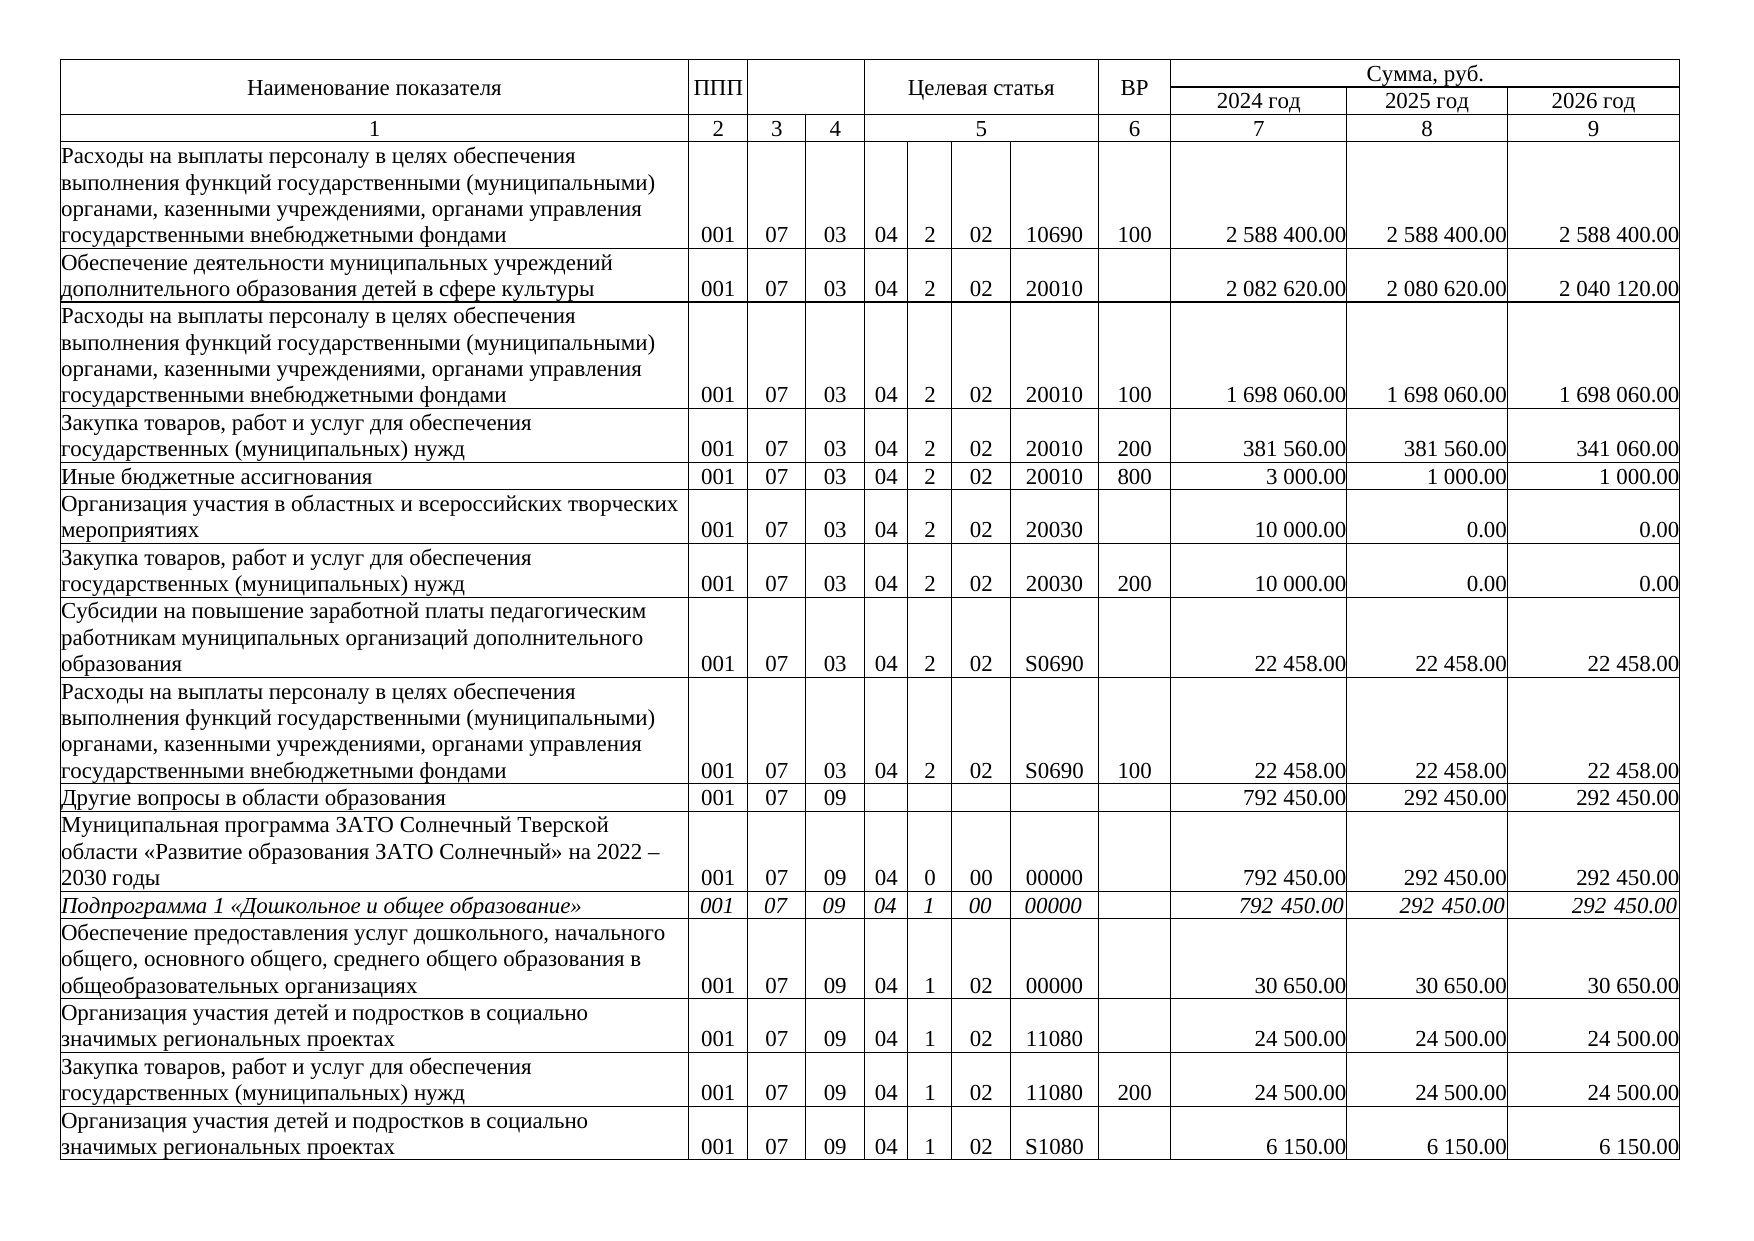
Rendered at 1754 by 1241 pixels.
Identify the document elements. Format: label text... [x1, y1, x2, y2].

table_cell 24 500.00 [1171, 1053, 1346, 1106]
table_cell 24 500.00 [1347, 1053, 1507, 1106]
table_cell 1 [61, 115, 688, 141]
table_cell 1 000.00 [1347, 463, 1507, 489]
table_cell 04 [865, 490, 907, 543]
table_cell 07 [748, 812, 805, 891]
table_cell [1099, 999, 1170, 1052]
table_cell 07 [748, 784, 805, 811]
table_cell 04 [865, 1053, 907, 1106]
table_cell 00 [952, 892, 1010, 918]
table_cell 04 [865, 1107, 907, 1159]
table_cell 07 [748, 409, 805, 462]
table_cell 5 [865, 115, 1098, 141]
table_cell 07 [748, 1053, 805, 1106]
table_header ВР [1099, 60, 1170, 114]
table_cell 292 450.00 [1508, 784, 1679, 811]
table_cell 1 698 060.00 [1171, 303, 1346, 408]
table_cell 03 [806, 463, 864, 489]
table_cell 292 450.00 [1508, 892, 1679, 918]
table_cell 07 [748, 919, 805, 998]
table_cell 02 [952, 999, 1010, 1052]
table_cell 1 000.00 [1508, 463, 1679, 489]
table_cell 09 [806, 1107, 864, 1159]
table_cell 07 [748, 463, 805, 489]
table_cell 001 [689, 249, 747, 301]
table_cell 04 [865, 463, 907, 489]
table_cell 2 588 400.00 [1508, 142, 1679, 248]
table_cell 381 560.00 [1171, 409, 1346, 462]
table_cell Закупка товаров, работ и услуг для обеспечения государственных (муниципальных) нужд [61, 1053, 688, 1106]
table_cell Организация участия в областных и всероссийских творческих мероприятиях [61, 490, 688, 543]
table_cell 20030 [1011, 490, 1098, 543]
table_cell 02 [952, 919, 1010, 998]
table_cell 24 500.00 [1508, 1053, 1679, 1106]
table_cell 30 650.00 [1171, 919, 1346, 998]
table_cell 2 [908, 142, 951, 248]
table_cell 02 [952, 544, 1010, 597]
table_cell Подпрограмма 1 «Дошкольное и общее образование» [61, 892, 688, 918]
table_cell 001 [689, 678, 747, 783]
table_header Наименование показателя [61, 60, 688, 114]
table_cell 30 650.00 [1508, 919, 1679, 998]
table_cell 04 [865, 598, 907, 677]
table_cell 24 500.00 [1171, 999, 1346, 1052]
table_cell 02 [952, 249, 1010, 301]
table_cell Расходы на выплаты персоналу в целях обеспечения выполнения функций государственными (муниципальными) органами, казенными учреждениями, органами управления государственными внебюджетными фондами [61, 303, 688, 408]
table_cell 00000 [1011, 919, 1098, 998]
table_cell 20010 [1011, 303, 1098, 408]
table_cell 2 040 120.00 [1508, 249, 1679, 301]
table_cell 001 [689, 812, 747, 891]
table_cell 30 650.00 [1347, 919, 1507, 998]
table_cell 1 698 060.00 [1347, 303, 1507, 408]
table_cell [952, 784, 1010, 811]
table_cell 2 [908, 463, 951, 489]
table_cell 6 150.00 [1508, 1107, 1679, 1159]
table_header ППП [689, 60, 747, 114]
table_cell 6 150.00 [1347, 1107, 1507, 1159]
table_cell 001 [689, 598, 747, 677]
table_cell 001 [689, 1053, 747, 1106]
table_cell 001 [689, 490, 747, 543]
table_cell 10690 [1011, 142, 1098, 248]
table_cell 09 [806, 919, 864, 998]
table_cell 03 [806, 249, 864, 301]
table_cell 02 [952, 463, 1010, 489]
table_cell 2026 год [1508, 88, 1679, 114]
table_cell 00000 [1011, 892, 1098, 918]
table_cell [1099, 490, 1170, 543]
table_cell 2 [689, 115, 747, 141]
table_cell 7 [1171, 115, 1346, 141]
table_cell [1099, 812, 1170, 891]
table_cell 07 [748, 249, 805, 301]
table_cell 22 458.00 [1347, 598, 1507, 677]
table_header Целевая статья [865, 60, 1098, 114]
table_cell 2 588 400.00 [1171, 142, 1346, 248]
table_cell 001 [689, 892, 747, 918]
table_cell 0.00 [1347, 544, 1507, 597]
table_cell 1 [908, 1107, 951, 1159]
table_cell 22 458.00 [1508, 598, 1679, 677]
table_cell 24 500.00 [1508, 999, 1679, 1052]
table_cell 8 [1347, 115, 1507, 141]
table_cell 0.00 [1508, 544, 1679, 597]
table_cell 001 [689, 784, 747, 811]
table_cell 100 [1099, 142, 1170, 248]
table_cell [865, 784, 907, 811]
table_header Сумма, руб. [1171, 60, 1679, 86]
table_cell 2 080 620.00 [1347, 249, 1507, 301]
table_cell [1099, 784, 1170, 811]
table_cell 04 [865, 678, 907, 783]
table_cell 09 [806, 892, 864, 918]
table_cell [1099, 1107, 1170, 1159]
table_cell 20030 [1011, 544, 1098, 597]
table_cell 001 [689, 463, 747, 489]
table_cell 04 [865, 303, 907, 408]
table_cell 22 458.00 [1171, 598, 1346, 677]
table_cell 1 [908, 919, 951, 998]
table_cell 2 [908, 303, 951, 408]
table_cell 20010 [1011, 409, 1098, 462]
table_cell Организация участия детей и подростков в социально значимых региональных проектах [61, 999, 688, 1052]
table_cell 0 [908, 812, 951, 891]
table_cell Расходы на выплаты персоналу в целях обеспечения выполнения функций государственными (муниципальными) органами, казенными учреждениями, органами управления государственными внебюджетными фондами [61, 678, 688, 783]
table_cell Другие вопросы в области образования [61, 784, 688, 811]
table_cell 100 [1099, 678, 1170, 783]
table_cell [1099, 892, 1170, 918]
table_cell 1 [908, 999, 951, 1052]
table_cell 792 450.00 [1171, 892, 1346, 918]
table_cell 792 450.00 [1171, 784, 1346, 811]
table_cell 02 [952, 303, 1010, 408]
table_cell 04 [865, 812, 907, 891]
table_cell 200 [1099, 544, 1170, 597]
table_cell 2025 год [1347, 88, 1507, 114]
table_cell 09 [806, 812, 864, 891]
table_cell 0.00 [1347, 490, 1507, 543]
table_cell [1011, 784, 1098, 811]
table_cell Обеспечение предоставления услуг дошкольного, начального общего, основного общего, среднего общего образования в общеобразовательных организациях [61, 919, 688, 998]
table_cell 9 [1508, 115, 1679, 141]
table_cell 2 082 620.00 [1171, 249, 1346, 301]
table_cell 07 [748, 598, 805, 677]
table_cell 07 [748, 303, 805, 408]
table_cell 04 [865, 892, 907, 918]
table_cell 792 450.00 [1171, 812, 1346, 891]
table_cell 2 [908, 544, 951, 597]
table_cell 24 500.00 [1347, 999, 1507, 1052]
table_cell 02 [952, 1107, 1010, 1159]
table_cell Иные бюджетные ассигнования [61, 463, 688, 489]
table_cell S0690 [1011, 598, 1098, 677]
table_cell 22 458.00 [1508, 678, 1679, 783]
table_cell 341 060.00 [1508, 409, 1679, 462]
table_cell 02 [952, 678, 1010, 783]
table_cell 0.00 [1508, 490, 1679, 543]
table_cell 1 [908, 892, 951, 918]
table_cell 04 [865, 999, 907, 1052]
table_cell 07 [748, 142, 805, 248]
table_cell 1 [908, 1053, 951, 1106]
table_cell 03 [806, 409, 864, 462]
table_cell S1080 [1011, 1107, 1098, 1159]
table_cell 03 [806, 142, 864, 248]
table_cell Субсидии на повышение заработной платы педагогическим работникам муниципальных организаций дополнительного образования [61, 598, 688, 677]
table_cell [1099, 249, 1170, 301]
table_cell 02 [952, 490, 1010, 543]
table_cell 2024 год [1171, 88, 1346, 114]
table_cell Закупка товаров, работ и услуг для обеспечения государственных (муниципальных) нужд [61, 544, 688, 597]
table_cell 001 [689, 544, 747, 597]
table_cell 02 [952, 142, 1010, 248]
table_cell 00 [952, 812, 1010, 891]
table_cell 04 [865, 142, 907, 248]
table_cell 03 [806, 678, 864, 783]
table_cell 381 560.00 [1347, 409, 1507, 462]
table_cell Закупка товаров, работ и услуг для обеспечения государственных (муниципальных) нужд [61, 409, 688, 462]
table_cell 09 [806, 999, 864, 1052]
table_cell 292 450.00 [1347, 892, 1507, 918]
table_cell 11080 [1011, 999, 1098, 1052]
table_cell 02 [952, 598, 1010, 677]
table_cell 6 150.00 [1171, 1107, 1346, 1159]
table_header [748, 60, 864, 114]
table_cell 02 [952, 409, 1010, 462]
table_cell 07 [748, 999, 805, 1052]
table_cell 001 [689, 1107, 747, 1159]
table_cell [1099, 919, 1170, 998]
table_cell 04 [865, 544, 907, 597]
table_cell 2 [908, 409, 951, 462]
table_cell 20010 [1011, 463, 1098, 489]
table_cell Организация участия детей и подростков в социально значимых региональных проектах [61, 1107, 688, 1159]
table_cell Муниципальная программа ЗАТО Солнечный Тверской области «Развитие образования ЗАТО Солнечный» на 2022 – 2030 годы [61, 812, 688, 891]
table_cell [1099, 598, 1170, 677]
table_cell [908, 784, 951, 811]
table_cell 1 698 060.00 [1508, 303, 1679, 408]
table_cell 09 [806, 1053, 864, 1106]
table_cell 02 [952, 1053, 1010, 1106]
table_cell 03 [806, 490, 864, 543]
table_cell 10 000.00 [1171, 490, 1346, 543]
table_cell 11080 [1011, 1053, 1098, 1106]
table_cell 07 [748, 544, 805, 597]
table_cell 07 [748, 1107, 805, 1159]
table_cell 03 [806, 303, 864, 408]
table_cell 001 [689, 142, 747, 248]
table_cell 2 [908, 490, 951, 543]
table_cell 3 000.00 [1171, 463, 1346, 489]
table_cell 292 450.00 [1347, 812, 1507, 891]
table_cell 800 [1099, 463, 1170, 489]
table_cell 200 [1099, 409, 1170, 462]
table_cell 07 [748, 892, 805, 918]
table_cell 04 [865, 919, 907, 998]
table_cell 03 [806, 598, 864, 677]
table_cell 20010 [1011, 249, 1098, 301]
table_cell 001 [689, 999, 747, 1052]
table_cell 22 458.00 [1171, 678, 1346, 783]
table_cell 2 [908, 678, 951, 783]
table_cell 001 [689, 919, 747, 998]
table_cell 2 [908, 598, 951, 677]
table_cell S0690 [1011, 678, 1098, 783]
table_cell 07 [748, 490, 805, 543]
table_cell 09 [806, 784, 864, 811]
table_cell 100 [1099, 303, 1170, 408]
table_cell Обеспечение деятельности муниципальных учреждений дополнительного образования детей в сфере культуры [61, 249, 688, 301]
table_cell 2 588 400.00 [1347, 142, 1507, 248]
table_cell 04 [865, 409, 907, 462]
table_cell 6 [1099, 115, 1170, 141]
table_cell 292 450.00 [1347, 784, 1507, 811]
table_cell 00000 [1011, 812, 1098, 891]
table_cell Расходы на выплаты персоналу в целях обеспечения выполнения функций государственными (муниципальными) органами, казенными учреждениями, органами управления государственными внебюджетными фондами [61, 142, 688, 248]
table_cell 04 [865, 249, 907, 301]
table_cell 292 450.00 [1508, 812, 1679, 891]
table_cell 07 [748, 678, 805, 783]
table_cell 03 [806, 544, 864, 597]
table_cell 001 [689, 409, 747, 462]
table_cell 2 [908, 249, 951, 301]
table_cell 001 [689, 303, 747, 408]
table_cell 4 [806, 115, 864, 141]
table_cell 200 [1099, 1053, 1170, 1106]
table_cell 22 458.00 [1347, 678, 1507, 783]
table_cell 3 [748, 115, 805, 141]
table_cell 10 000.00 [1171, 544, 1346, 597]
